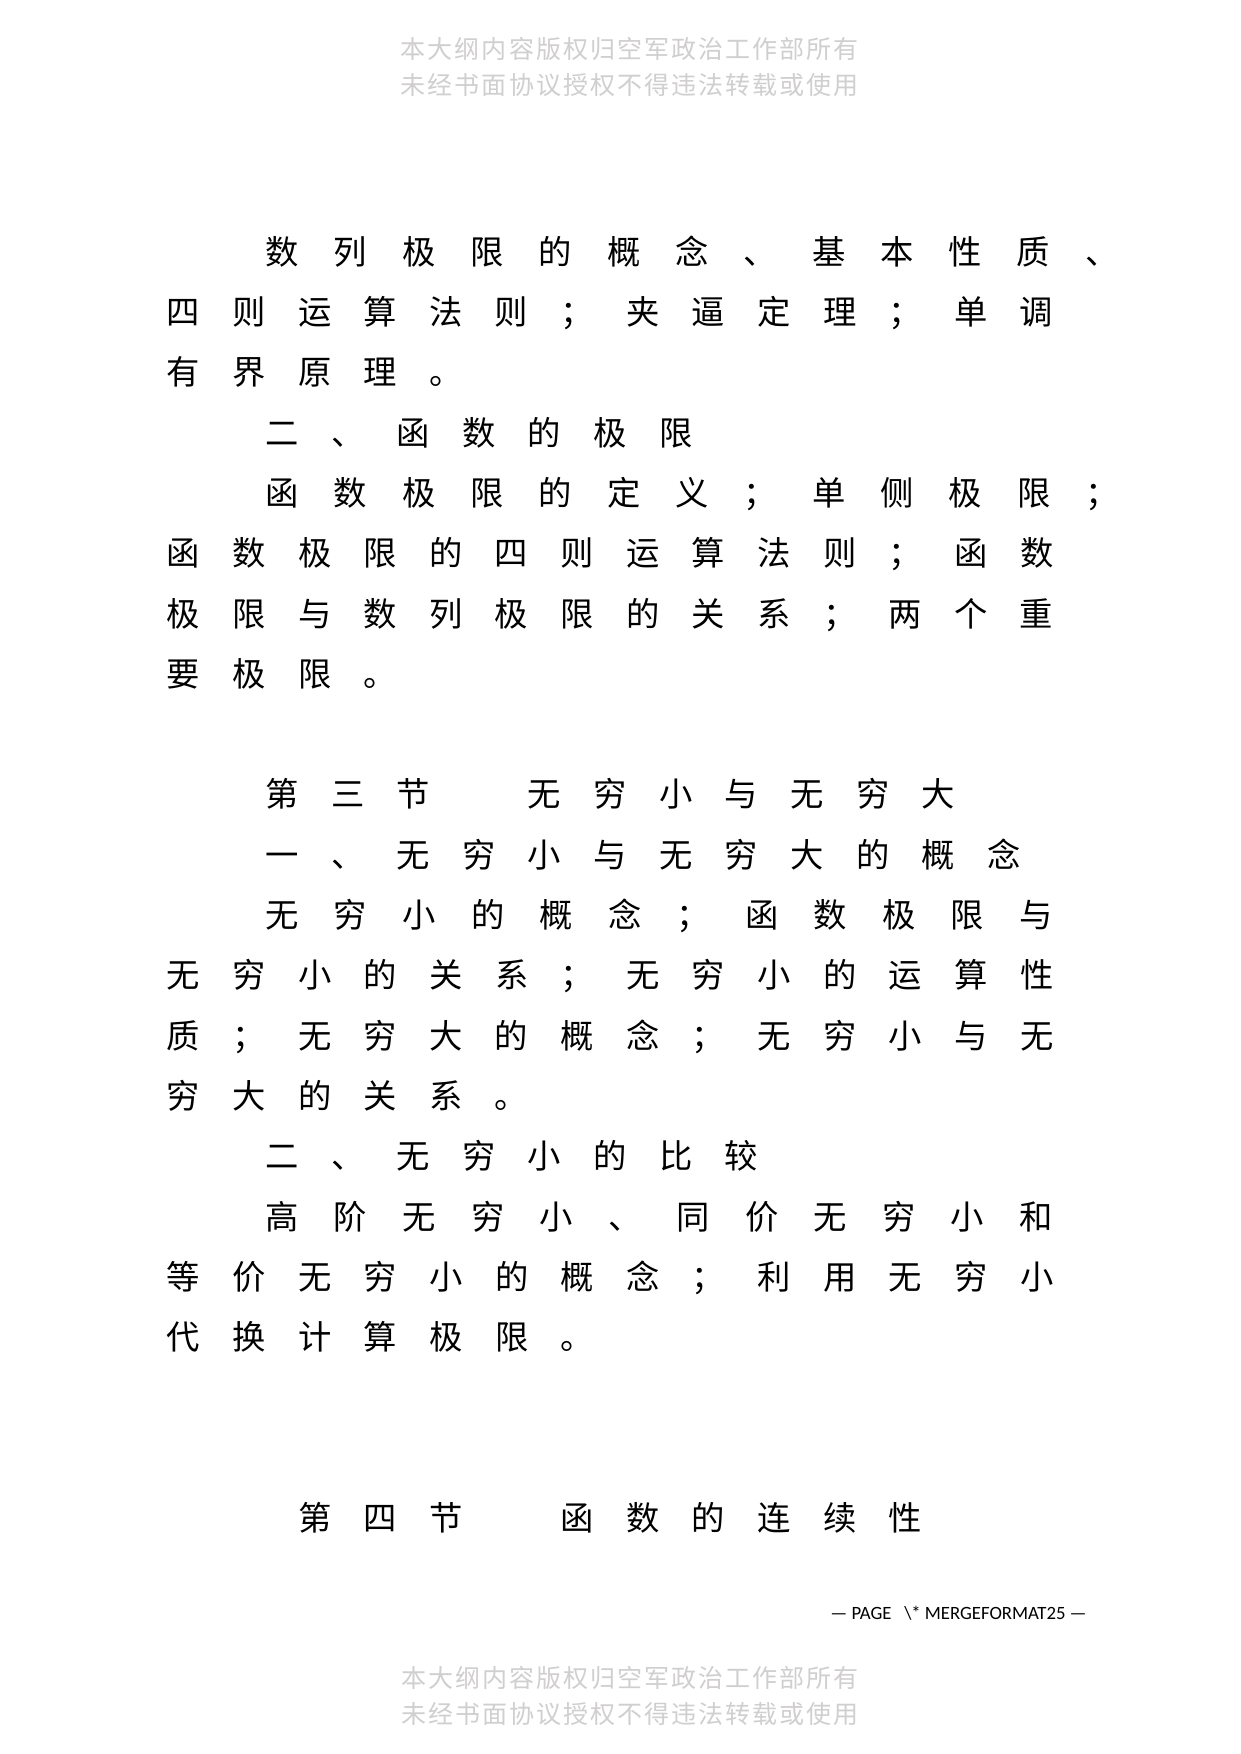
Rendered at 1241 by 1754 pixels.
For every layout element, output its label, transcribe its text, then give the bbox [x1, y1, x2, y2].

text 函数极限的定义；单侧极限；函数极限的四则运算法则；函数极限与数列极限的关系；两个重要极限。 [167, 461, 1085, 702]
text 第三节 无穷小与无穷大 [167, 762, 1085, 822]
text 一、无穷小与无穷大的概念 [167, 822, 1085, 883]
text 高阶无穷小、同价无穷小和等价无穷小的概念；利用无穷小代换计算极限。 [167, 1184, 1085, 1365]
text 第四节 函数的连续性 [167, 1486, 1085, 1546]
text 无穷小的概念；函数极限与无穷小的关系；无穷小的运算性质；无穷大的概念；无穷小与无穷大的关系。 [167, 883, 1085, 1124]
text 数列极限的概念、基本性质、四则运算法则；夹逼定理；单调有界原理。 [167, 219, 1085, 400]
text 二、无穷小的比较 [167, 1124, 1085, 1184]
text 二、函数的极限 [167, 400, 1085, 461]
